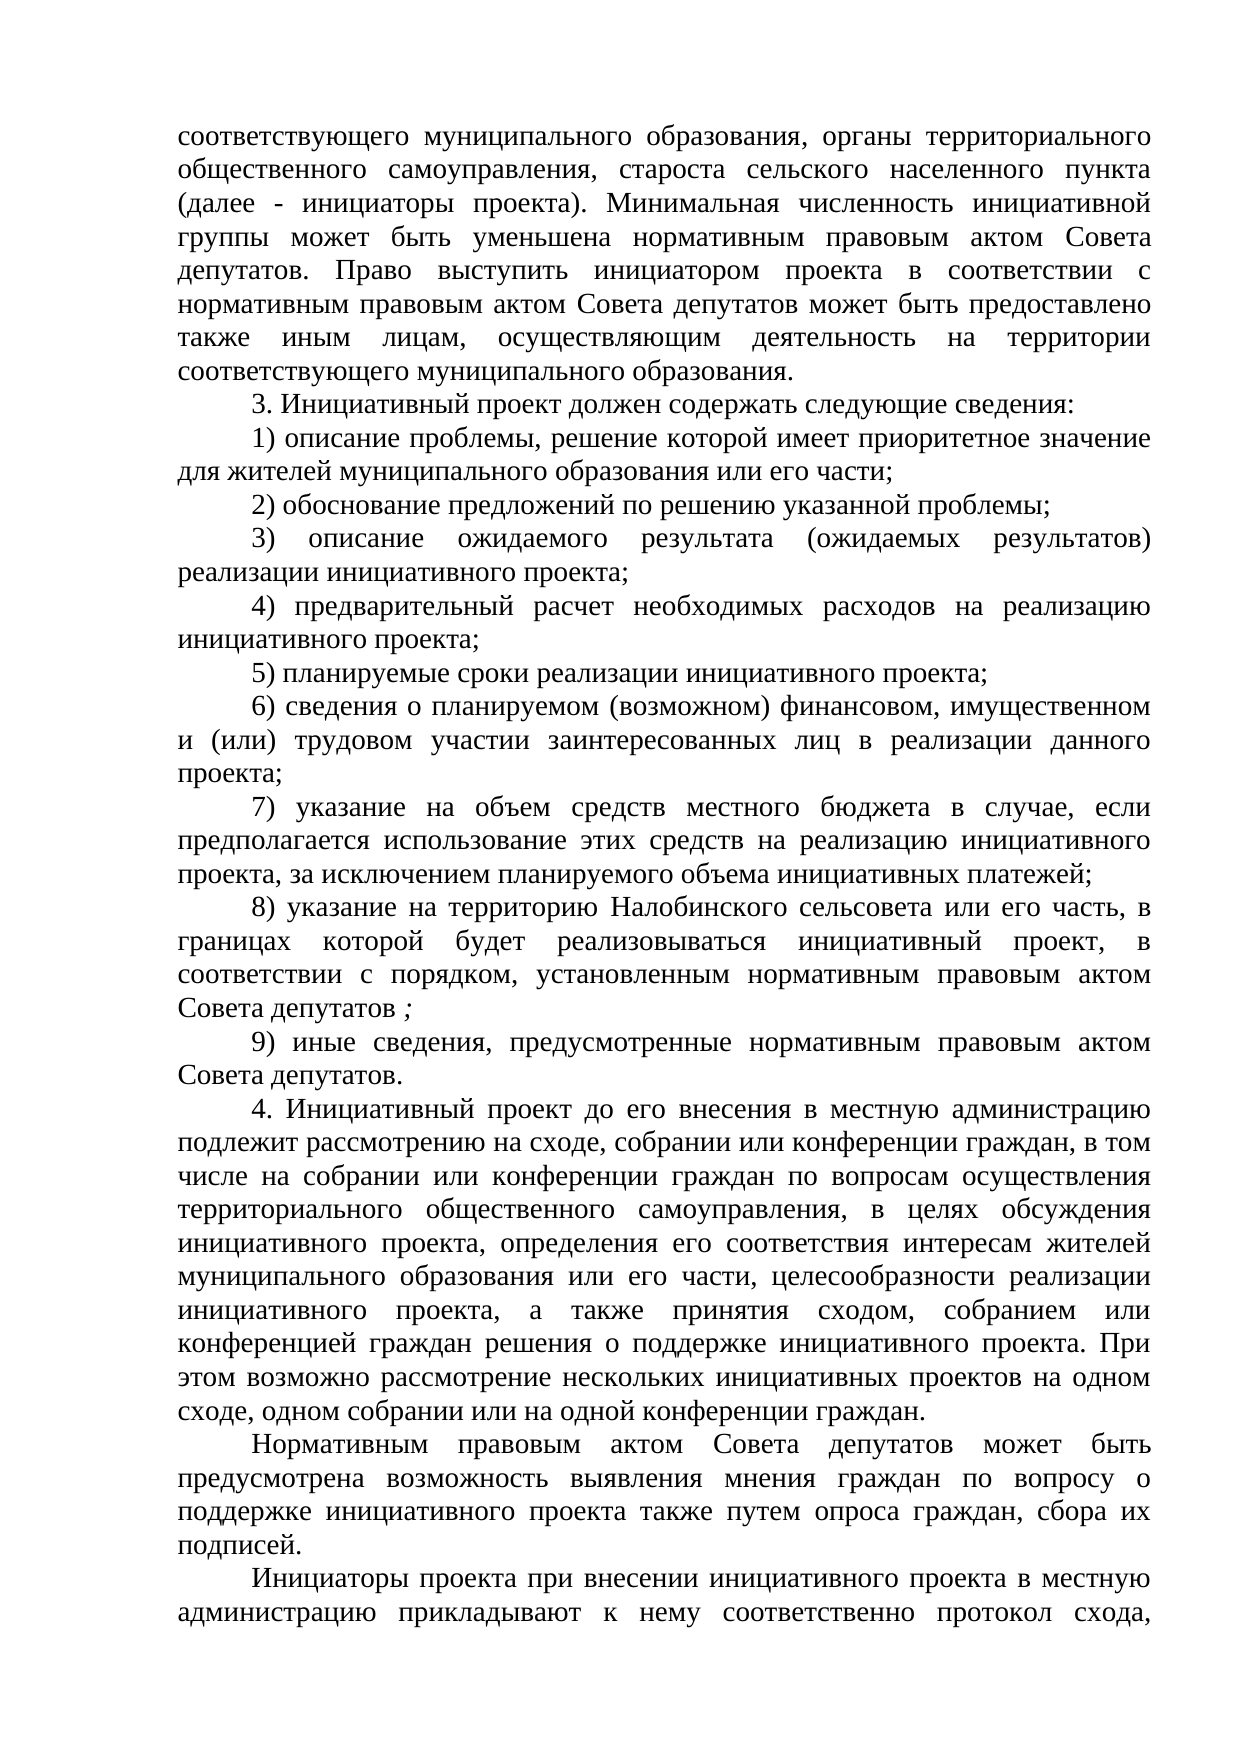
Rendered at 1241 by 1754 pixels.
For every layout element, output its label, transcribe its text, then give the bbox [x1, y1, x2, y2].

text 2) обоснование предложений по решению указанной проблемы; [177, 487, 1152, 521]
text 6) сведения о планируемом (возможном) финансовом, имущественном и (или) трудовом участии заинтересованных лиц в реализации данного проекта; [177, 688, 1152, 789]
text 5) планируемые сроки реализации инициативного проекта; [177, 655, 1152, 688]
text 4) предварительный расчет необходимых расходов на реализацию инициативного проекта; [177, 588, 1152, 655]
text Нормативным правовым актом Совета депутатов может быть предусмотрена возможность выявления мнения граждан по вопросу о поддержке инициативного проекта также путем опроса граждан, сбора их подписей. [177, 1426, 1152, 1560]
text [177, 118, 1152, 386]
text 4. Инициативный проект до его внесения в местную администрацию подлежит рассмотрению на сходе, собрании или конференции граждан, в том числе на собрании или конференции граждан по вопросам осуществления территориального общественного самоуправления, в целях обсуждения инициативного проекта, определения его соответствия интересам жителей муниципального образования или его части, целесообразности реализации инициативного проекта, а также принятия сходом, собранием или конференцией граждан решения о поддержке инициативного проекта. При этом возможно рассмотрение нескольких инициативных проектов на одном сходе, одном собрании или на одной конференции граждан. [177, 1091, 1152, 1426]
text 3. Инициативный проект должен содержать следующие сведения: [177, 386, 1152, 420]
text 1) описание проблемы, решение которой имеет приоритетное значение для жителей муниципального образования или его части; [177, 420, 1152, 487]
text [177, 1560, 1152, 1627]
text 7) указание на объем средств местного бюджета в случае, если предполагается использование этих средств на реализацию инициативного проекта, за исключением планируемого объема инициативных платежей; [177, 789, 1152, 889]
text 8) указание на территорию Налобинского сельсовета или его часть, в границах которой будет реализовываться инициативный проект, в соответствии с порядком, установленным нормативным правовым актом Совета депутатов ; [177, 889, 1152, 1024]
text 3) описание ожидаемого результата (ожидаемых результатов) реализации инициативного проекта; [177, 521, 1152, 588]
text 9) иные сведения, предусмотренные нормативным правовым актом Совета депутатов. [177, 1024, 1152, 1091]
